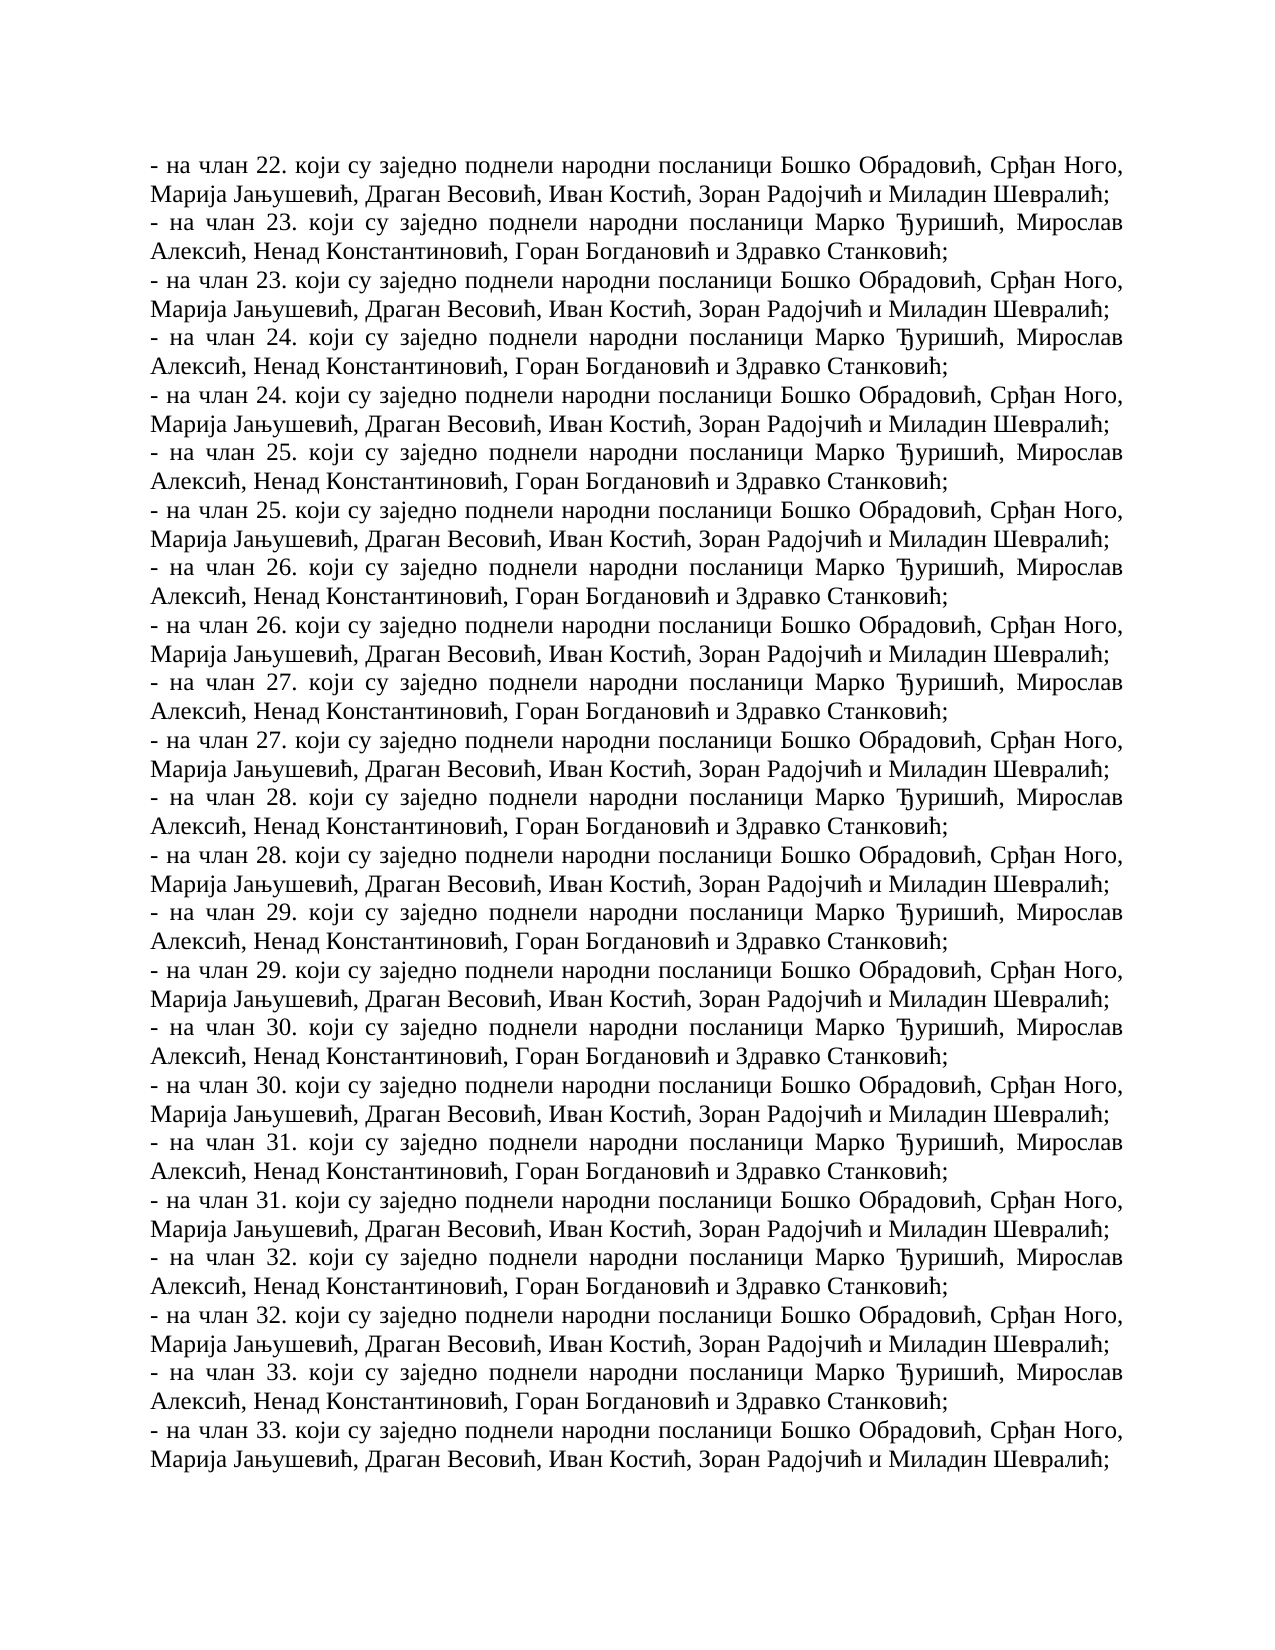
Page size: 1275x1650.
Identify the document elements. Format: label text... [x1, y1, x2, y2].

text - на члан 29. који су заједно поднели народни посланици Бошко Обрадовић, Срђан Ного, Марија Јањушевић, Драган Весовић, Иван Костић, Зоран Радојчић и Миладин Шевралић; [150, 955, 1125, 1012]
text - на члан 27. који су заједно поднели народни посланици Марко Ђуришић, Мирослав Алексић, Ненад Константиновић, Горан Богдановић и Здравко Станковић; [150, 667, 1125, 725]
text - на члан 32. који су заједно поднели народни посланици Марко Ђуришић, Мирослав Алексић, Ненад Константиновић, Горан Богдановић и Здравко Станковић; [150, 1242, 1125, 1300]
text - на члан 31. који су заједно поднели народни посланици Бошко Обрадовић, Срђан Ного, Марија Јањушевић, Драган Весовић, Иван Костић, Зоран Радојчић и Миладин Шевралић; [150, 1185, 1125, 1242]
text - на члан 33. који су заједно поднели народни посланици Бошко Обрадовић, Срђан Ного, Марија Јањушевић, Драган Весовић, Иван Костић, Зоран Радојчић и Миладин Шевралић; [150, 1415, 1125, 1472]
text - на члан 23. који су заједно поднели народни посланици Марко Ђуришић, Мирослав Алексић, Ненад Константиновић, Горан Богдановић и Здравко Станковић; [150, 207, 1125, 265]
text - на члан 28. који су заједно поднели народни посланици Бошко Обрадовић, Срђан Ного, Марија Јањушевић, Драган Весовић, Иван Костић, Зоран Радојчић и Миладин Шевралић; [150, 840, 1125, 897]
text - на члан 28. који су заједно поднели народни посланици Марко Ђуришић, Мирослав Алексић, Ненад Константиновић, Горан Богдановић и Здравко Станковић; [150, 782, 1125, 840]
text - на члан 30. који су заједно поднели народни посланици Бошко Обрадовић, Срђан Ного, Марија Јањушевић, Драган Весовић, Иван Костић, Зоран Радојчић и Миладин Шевралић; [150, 1070, 1125, 1127]
text - на члан 24. који су заједно поднели народни посланици Бошко Обрадовић, Срђан Ного, Марија Јањушевић, Драган Весовић, Иван Костић, Зоран Радојчић и Миладин Шевралић; [150, 380, 1125, 437]
text - на члан 32. који су заједно поднели народни посланици Бошко Обрадовић, Срђан Ного, Марија Јањушевић, Драган Весовић, Иван Костић, Зоран Радојчић и Миладин Шевралић; [150, 1300, 1125, 1357]
text - на члан 23. који су заједно поднели народни посланици Бошко Обрадовић, Срђан Ного, Марија Јањушевић, Драган Весовић, Иван Костић, Зоран Радојчић и Миладин Шевралић; [150, 265, 1125, 322]
text - на члан 33. који су заједно поднели народни посланици Марко Ђуришић, Мирослав Алексић, Ненад Константиновић, Горан Богдановић и Здравко Станковић; [150, 1357, 1125, 1415]
text - на члан 27. који су заједно поднели народни посланици Бошко Обрадовић, Срђан Ного, Марија Јањушевић, Драган Весовић, Иван Костић, Зоран Радојчић и Миладин Шевралић; [150, 725, 1125, 782]
text - на члан 26. који су заједно поднели народни посланици Бошко Обрадовић, Срђан Ного, Марија Јањушевић, Драган Весовић, Иван Костић, Зоран Радојчић и Миладин Шевралић; [150, 610, 1125, 667]
text - на члан 22. који су заједно поднели народни посланици Бошко Обрадовић, Срђан Ного, Марија Јањушевић, Драган Весовић, Иван Костић, Зоран Радојчић и Миладин Шевралић; [150, 150, 1125, 207]
text - на члан 24. који су заједно поднели народни посланици Марко Ђуришић, Мирослав Алексић, Ненад Константиновић, Горан Богдановић и Здравко Станковић; [150, 322, 1125, 380]
text - на члан 31. који су заједно поднели народни посланици Марко Ђуришић, Мирослав Алексић, Ненад Константиновић, Горан Богдановић и Здравко Станковић; [150, 1127, 1125, 1185]
text - на члан 25. који су заједно поднели народни посланици Бошко Обрадовић, Срђан Ного, Марија Јањушевић, Драган Весовић, Иван Костић, Зоран Радојчић и Миладин Шевралић; [150, 495, 1125, 552]
text - на члан 26. који су заједно поднели народни посланици Марко Ђуришић, Мирослав Алексић, Ненад Константиновић, Горан Богдановић и Здравко Станковић; [150, 552, 1125, 610]
text - на члан 25. који су заједно поднели народни посланици Марко Ђуришић, Мирослав Алексић, Ненад Константиновић, Горан Богдановић и Здравко Станковић; [150, 437, 1125, 495]
text - на члан 29. који су заједно поднели народни посланици Марко Ђуришић, Мирослав Алексић, Ненад Константиновић, Горан Богдановић и Здравко Станковић; [150, 897, 1125, 955]
text - на члан 30. који су заједно поднели народни посланици Марко Ђуришић, Мирослав Алексић, Ненад Константиновић, Горан Богдановић и Здравко Станковић; [150, 1012, 1125, 1070]
